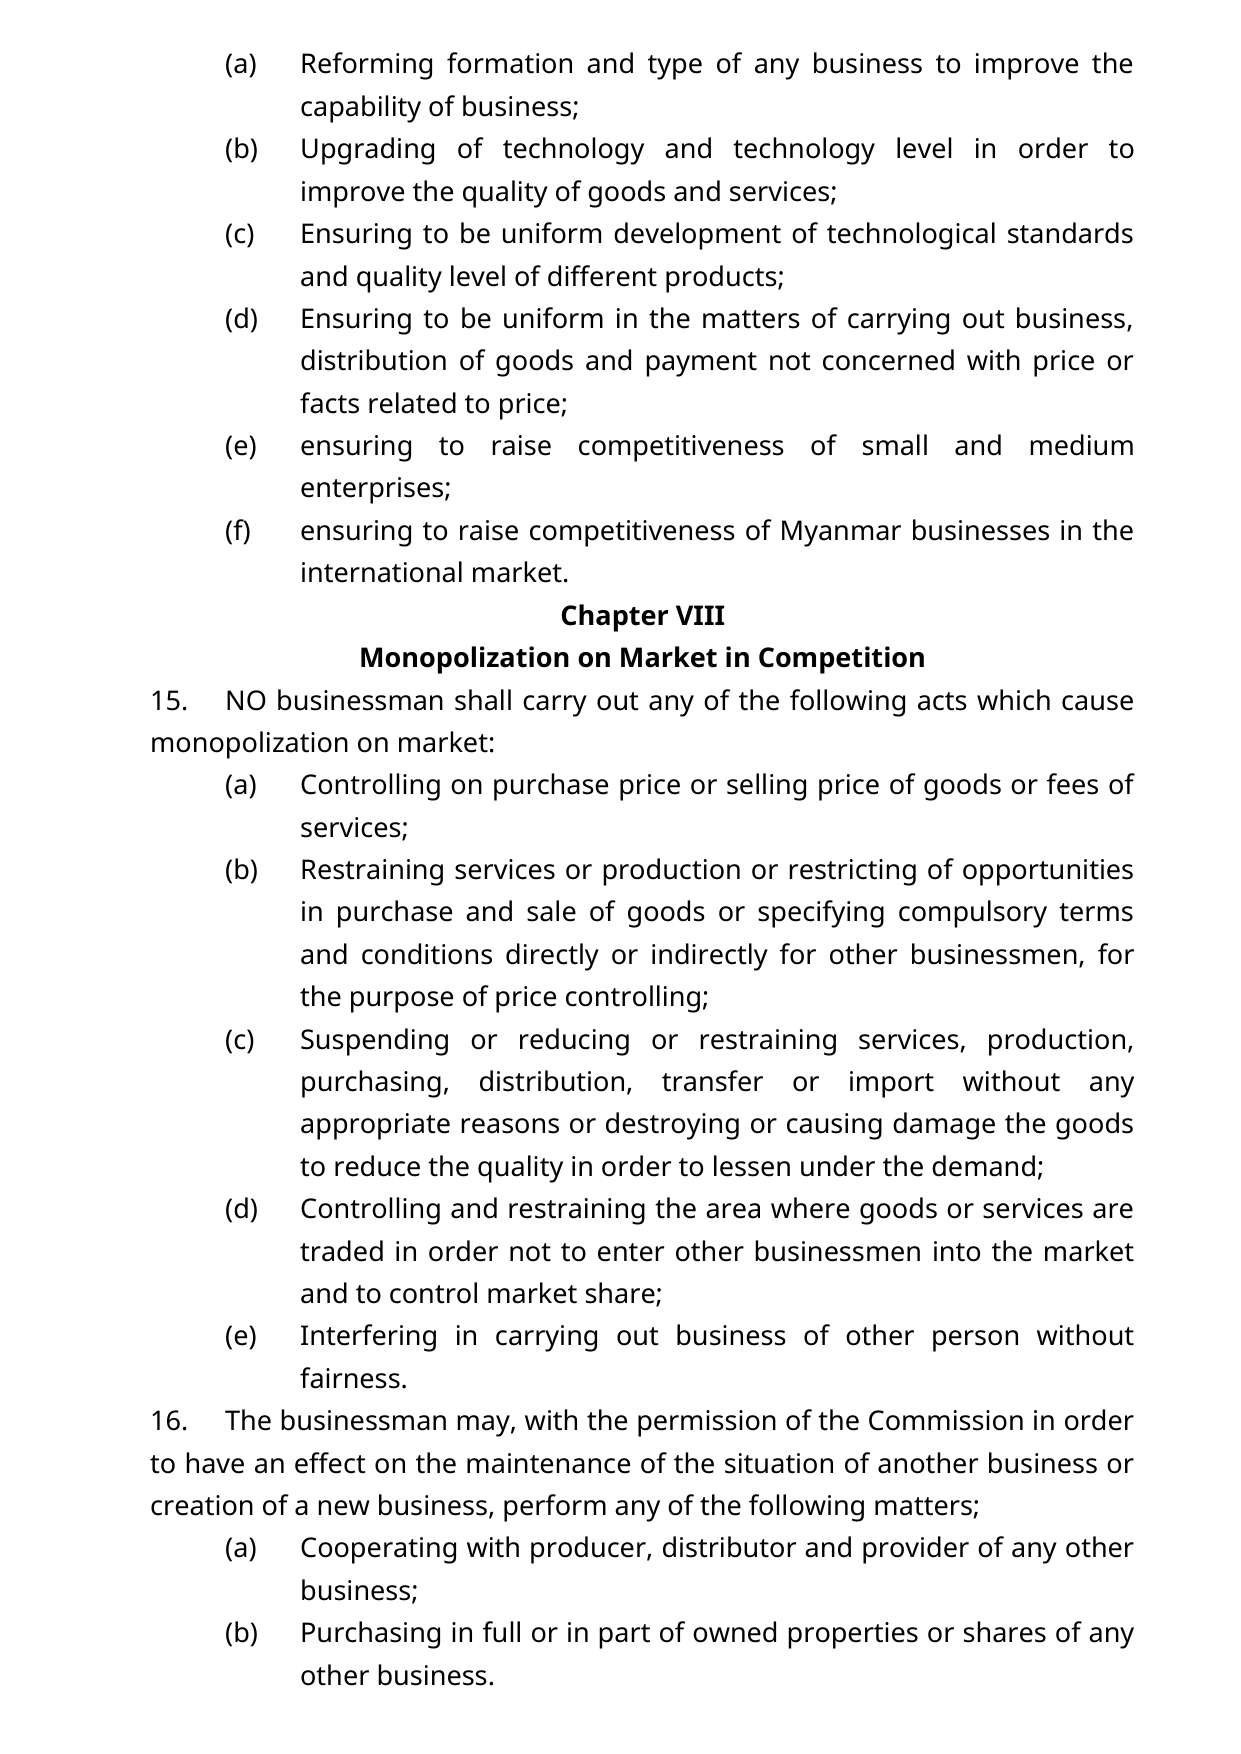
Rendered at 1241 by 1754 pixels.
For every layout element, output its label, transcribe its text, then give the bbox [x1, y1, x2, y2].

list The businessman may, with the permission of the Commission in order to have an effect on the maintenance of the situation of another business or creation of a new business, perform any of the following matters; [150, 1402, 1135, 1523]
list Monopolization on Market in Competition [150, 638, 1135, 675]
list ensuring to raise competitiveness of Myanmar businesses in the international market. [225, 511, 1135, 591]
list Interfering in carrying out business of other person without fairness. [225, 1317, 1135, 1396]
list Purchasing in full or in part of owned properties or shares of any other business. [225, 1614, 1135, 1693]
list NO businessman shall carry out any of the following acts which cause monopolization on market: [150, 681, 1135, 760]
list Controlling and restraining the area where goods or services are traded in order not to enter other businessmen into the market and to control market share; [225, 1190, 1135, 1311]
list Restraining services or production or restricting of opportunities in purchase and sale of goods or specifying compulsory terms and conditions directly or indirectly for other businessmen, for the purpose of price controlling; [225, 851, 1135, 1014]
list Chapter VIII [150, 596, 1135, 633]
list Reforming formation and type of any business to improve the capability of business; [225, 45, 1135, 124]
list Cooperating with producer, distributor and provider of any other business; [225, 1529, 1135, 1608]
list Ensuring to be uniform in the matters of carrying out business, distribution of goods and payment not concerned with price or facts related to price; [225, 299, 1135, 421]
list ensuring to raise competitiveness of small and medium enterprises; [225, 427, 1135, 506]
list Controlling on purchase price or selling price of goods or fees of services; [225, 766, 1135, 845]
list Upgrading of technology and technology level in order to improve the quality of goods and services; [225, 130, 1135, 209]
list Suspending or reducing or restraining services, production, purchasing, distribution, transfer or import without any appropriate reasons or destroying or causing damage the goods to reduce the quality in order to lessen under the demand; [225, 1020, 1135, 1184]
list Ensuring to be uniform development of technological standards and quality level of different products; [225, 214, 1135, 294]
